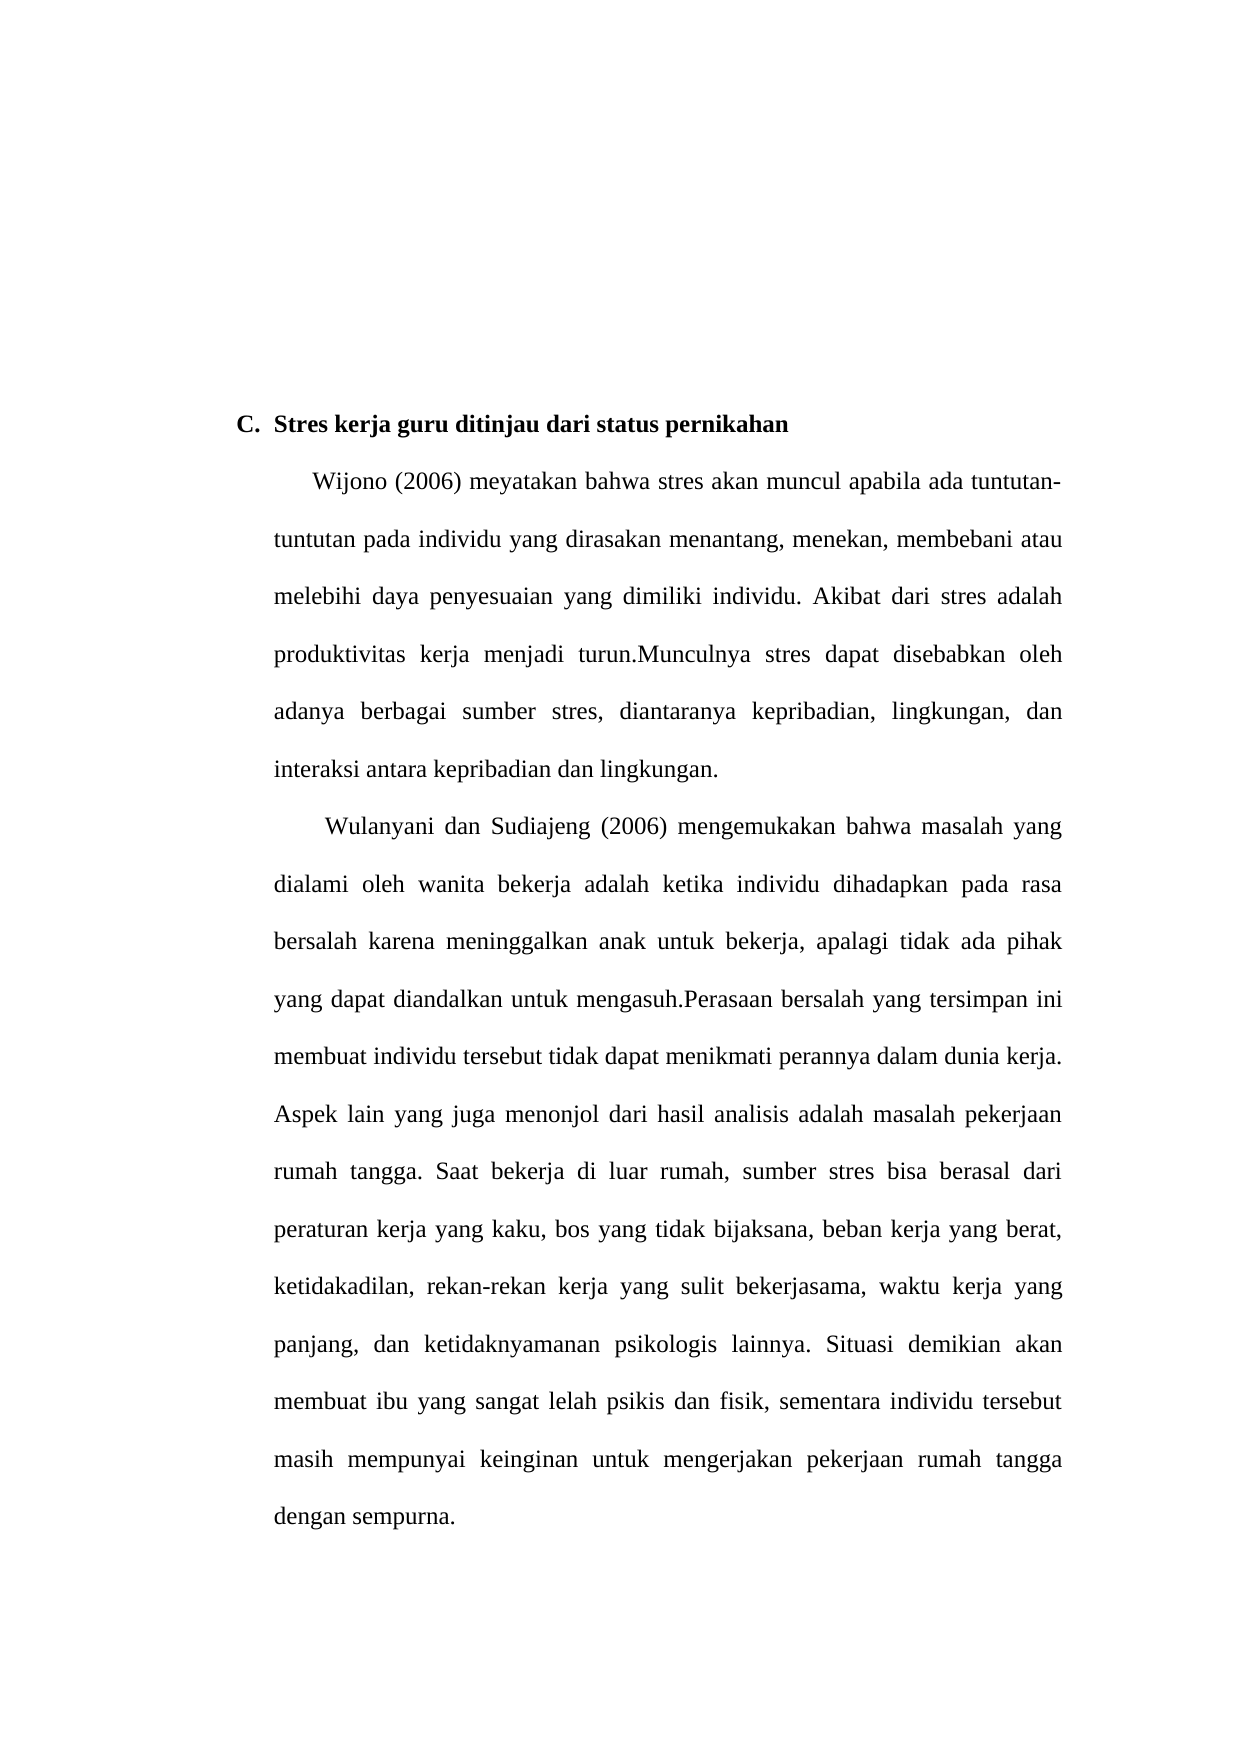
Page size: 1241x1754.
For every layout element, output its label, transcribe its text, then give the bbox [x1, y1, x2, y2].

list Stres kerja guru ditinjau dari status pernikahan [236, 409, 1063, 437]
list Wijono (2006) meyatakan bahwa stres akan muncul apabila ada tuntutan-tuntutan pada individu yang dirasakan menantang, menekan, membebani atau melebihi daya penyesuaian yang dimiliki individu. Akibat dari stres adalah produktivitas kerja menjadi turun.Munculnya stres dapat disebabkan oleh adanya berbagai sumber stres, diantaranya kepribadian, lingkungan, dan interaksi antara kepribadian dan lingkungan. [274, 466, 1063, 782]
list Wulanyani dan Sudiajeng (2006) mengemukakan bahwa masalah yang dialami oleh wanita bekerja adalah ketika individu dihadapkan pada rasa bersalah karena meninggalkan anak untuk bekerja, apalagi tidak ada pihak yang dapat diandalkan untuk mengasuh.Perasaan bersalah yang tersimpan ini membuat individu tersebut tidak dapat menikmati perannya dalam dunia kerja. Aspek lain yang juga menonjol dari hasil analisis adalah masalah pekerjaan rumah tangga. Saat bekerja di luar rumah, sumber stres bisa berasal dari peraturan kerja yang kaku, bos yang tidak bijaksana, beban kerja yang berat, ketidakadilan, rekan-rekan kerja yang sulit bekerjasama, waktu kerja yang panjang, dan ketidaknyamanan psikologis lainnya. Situasi demikian akan membuat ibu yang sangat lelah psikis dan fisik, sementara individu tersebut masih mempunyai keinginan untuk mengerjakan pekerjaan rumah tangga dengan sempurna. [274, 811, 1063, 1530]
